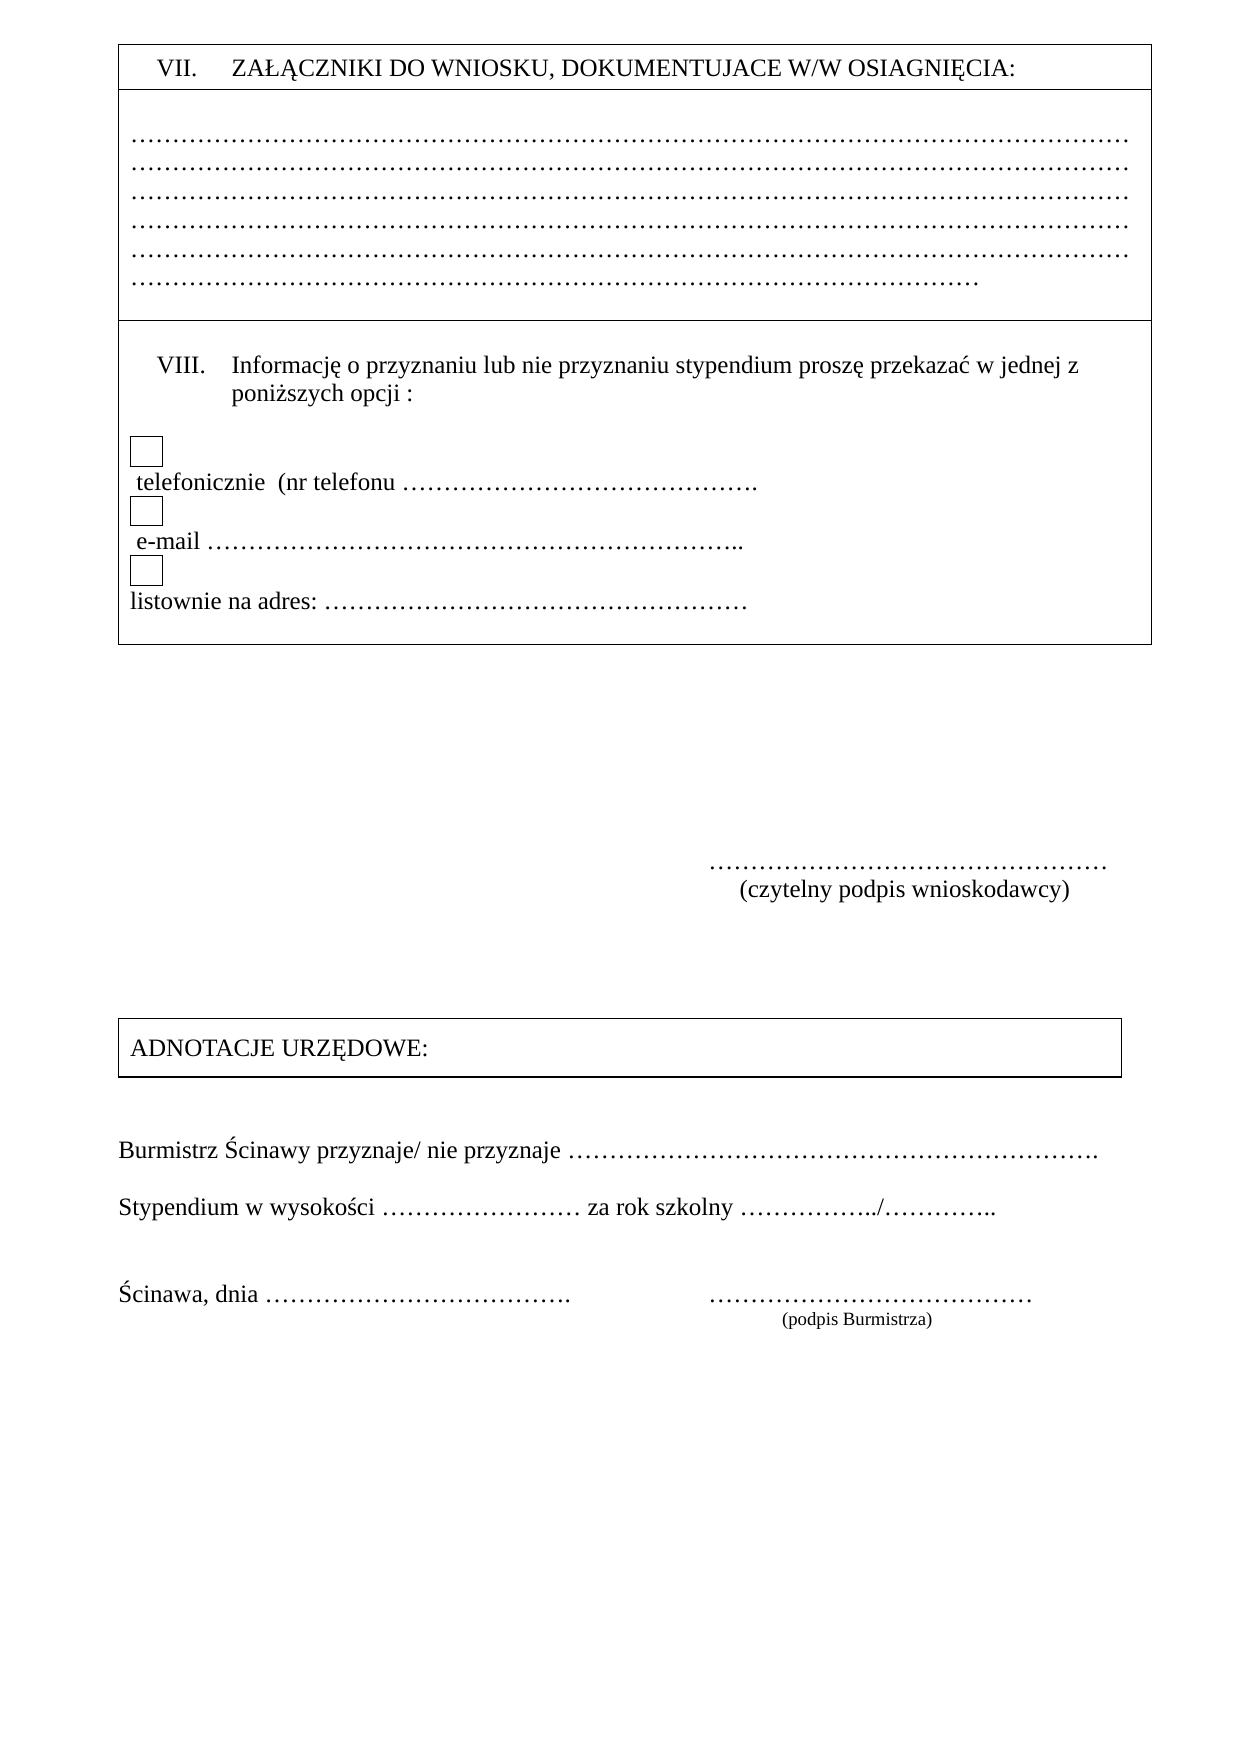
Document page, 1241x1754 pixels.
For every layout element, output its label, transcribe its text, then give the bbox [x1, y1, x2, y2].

table_cell Informację o przyznaniu lub nie przyznaniu stypendium proszę przekazać w jednej z poniższych opcji : telefonicznie (nr telefonu ……………………………………. e-mail ……………………………………………………….. listownie na adres: …………………………………………… [119, 321, 1151, 643]
table_header ADNOTACJE URZĘDOWE: [119, 1019, 1121, 1076]
text (podpis Burmistrza) [118, 1307, 1152, 1329]
text Burmistrz Ścinawy przyznaje/ nie przyznaje ………………………………………………………. [118, 1135, 1152, 1164]
text ………………………………………… [118, 846, 1152, 874]
text (czytelny podpis wnioskodawcy) [118, 874, 1152, 903]
table_cell ZAŁĄCZNIKI DO WNIOSKU, DOKUMENTUJACE W/W OSIAGNIĘCIA: [119, 45, 1151, 89]
table_cell ……………………………………………………………………………………………………………………………………………………………………………………………………………………………………………………………………………………………………………………………………………………………………………………………………………………………………………………………………………………………………………………………………………………………………………………………………………………………………………… [119, 90, 1151, 320]
text Ścinawa, dnia ………………………………. ………………………………… [118, 1279, 1152, 1307]
text Stypendium w wysokości …………………… za rok szkolny ……………../………….. [118, 1192, 1152, 1221]
